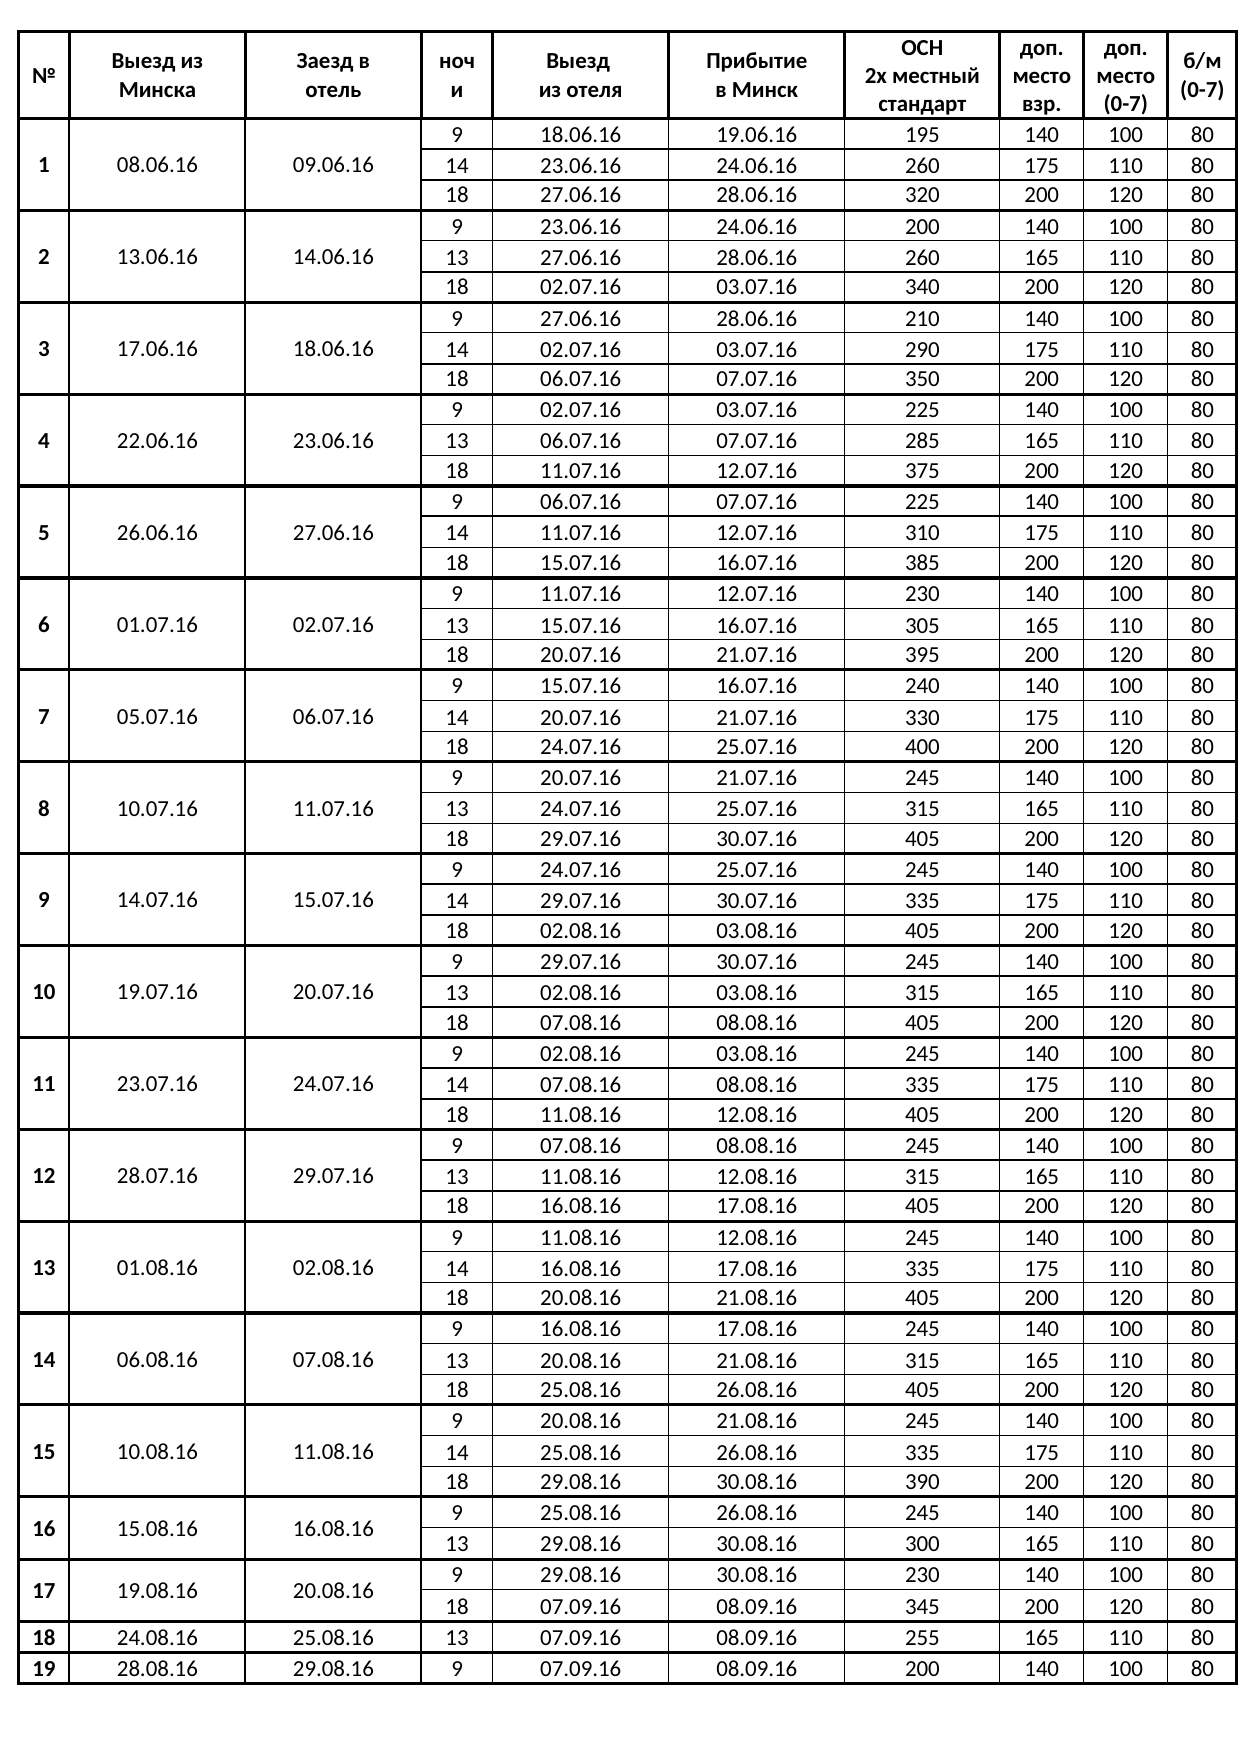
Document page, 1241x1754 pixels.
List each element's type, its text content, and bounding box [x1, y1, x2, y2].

table_cell 12.07.16 [669, 580, 844, 608]
table_cell 175 [1000, 885, 1083, 914]
table_cell 110 [1084, 1528, 1167, 1557]
table_cell 335 [845, 1069, 999, 1098]
table_cell 14 [422, 701, 492, 731]
table_cell 17.08.16 [669, 1315, 844, 1343]
table_cell 405 [845, 1283, 999, 1311]
table_cell 28.06.16 [669, 241, 844, 271]
table_cell 08.09.16 [669, 1590, 844, 1620]
table_cell Выезд из Минска [71, 33, 244, 117]
table_cell 11.08.16 [493, 1100, 668, 1128]
table_cell 09.06.16 [246, 120, 420, 209]
table_cell 80 [1168, 763, 1235, 791]
table_cell 03.08.16 [669, 916, 844, 944]
table_cell 140 [1000, 947, 1083, 975]
table_cell 03.07.16 [669, 273, 844, 301]
table_cell 17.08.16 [669, 1252, 844, 1282]
table_cell 110 [1084, 150, 1167, 179]
table_cell 400 [845, 732, 999, 760]
table_cell 18 [422, 732, 492, 760]
table_cell 315 [845, 977, 999, 1006]
table_cell 80 [1168, 396, 1235, 423]
table_cell 165 [1000, 241, 1083, 271]
table_cell 20.08.16 [493, 1344, 668, 1374]
table_cell 165 [1000, 609, 1083, 639]
table_cell 9 [422, 671, 492, 699]
table_cell 08.08.16 [669, 1131, 844, 1159]
table_cell 80 [1168, 150, 1235, 179]
table_cell 13 [422, 1623, 492, 1651]
table_cell 200 [1000, 181, 1083, 209]
table_cell 80 [1168, 1498, 1235, 1526]
table_cell 80 [1168, 456, 1235, 484]
table_cell Прибытие в Минск [670, 33, 843, 117]
table_cell 15.07.16 [493, 548, 668, 576]
table_cell 18 [422, 181, 492, 209]
table_cell 20.07.16 [493, 763, 668, 791]
table_cell 245 [845, 1223, 999, 1251]
table_cell 140 [1000, 212, 1083, 240]
table_cell 200 [1000, 273, 1083, 301]
table_cell 225 [845, 488, 999, 515]
table_cell 330 [845, 701, 999, 731]
table_cell 100 [1084, 1654, 1167, 1682]
table_cell 24.07.16 [493, 855, 668, 883]
table_cell 11.08.16 [493, 1223, 668, 1251]
table_cell 25.08.16 [493, 1498, 668, 1526]
table_cell 110 [1084, 609, 1167, 639]
table_cell 140 [1000, 671, 1083, 699]
table_cell 405 [845, 1192, 999, 1219]
table_cell 80 [1168, 1654, 1235, 1682]
table_cell 29.08.16 [246, 1654, 420, 1682]
table_cell 30.07.16 [669, 824, 844, 852]
table_cell 18 [422, 916, 492, 944]
table_cell 11 [20, 1039, 68, 1128]
table_cell 12.08.16 [669, 1100, 844, 1128]
table_cell 80 [1168, 885, 1235, 914]
table_cell № [20, 33, 68, 117]
table_cell 15 [20, 1406, 68, 1495]
table_cell 80 [1168, 855, 1235, 883]
table_cell 27.06.16 [246, 488, 420, 576]
table_cell 15.07.16 [246, 855, 420, 944]
table_cell б/м (0-7) [1169, 33, 1235, 117]
table_cell 18 [422, 1008, 492, 1036]
table_cell 02.07.16 [246, 580, 420, 668]
table_cell 195 [845, 120, 999, 148]
table_cell 07.08.16 [493, 1069, 668, 1098]
table_cell 80 [1168, 1131, 1235, 1159]
table_cell 200 [845, 212, 999, 240]
table_cell 80 [1168, 212, 1235, 240]
table_cell 18 [422, 1192, 492, 1219]
table_cell 14 [20, 1315, 68, 1403]
table_cell 11.07.16 [493, 580, 668, 608]
table_cell 175 [1000, 150, 1083, 179]
table_cell 20.08.16 [493, 1406, 668, 1434]
table_cell 13 [422, 1528, 492, 1557]
table_cell 27.06.16 [493, 241, 668, 271]
table_cell 23.06.16 [493, 212, 668, 240]
table_cell 350 [845, 365, 999, 392]
table_cell 245 [845, 1131, 999, 1159]
table_cell 02.07.16 [493, 273, 668, 301]
table_cell 30.08.16 [669, 1467, 844, 1495]
table_cell 80 [1168, 671, 1235, 699]
table_cell 80 [1168, 1375, 1235, 1403]
table_cell 110 [1084, 1252, 1167, 1282]
table_cell 9 [422, 1315, 492, 1343]
table_cell 28.08.16 [70, 1654, 244, 1682]
table_cell 3 [20, 304, 68, 392]
table_cell 25.07.16 [669, 732, 844, 760]
table_cell 03.07.16 [669, 396, 844, 423]
table_cell 9 [422, 947, 492, 975]
table_cell 9 [422, 1561, 492, 1589]
table_cell 100 [1084, 304, 1167, 332]
table_cell 80 [1168, 1436, 1235, 1466]
table_cell 17 [20, 1561, 68, 1620]
table_cell 21.08.16 [669, 1406, 844, 1434]
table_cell 80 [1168, 1406, 1235, 1434]
table_cell 20.08.16 [246, 1561, 420, 1620]
table_cell 200 [1000, 916, 1083, 944]
table_cell 06.07.16 [493, 425, 668, 455]
table_cell 200 [1000, 365, 1083, 392]
table_cell 29.08.16 [493, 1467, 668, 1495]
table_cell 23.07.16 [70, 1039, 244, 1128]
table_cell 165 [1000, 1161, 1083, 1190]
table_cell 13 [422, 1344, 492, 1374]
table_cell 210 [845, 304, 999, 332]
table_cell 25.08.16 [493, 1375, 668, 1403]
table_cell 80 [1168, 1528, 1235, 1557]
table_cell 315 [845, 793, 999, 822]
table_cell 02.07.16 [493, 333, 668, 363]
table_cell 340 [845, 273, 999, 301]
table_cell 140 [1000, 763, 1083, 791]
table_cell 4 [20, 396, 68, 484]
table_cell 03.07.16 [669, 333, 844, 363]
table_cell 175 [1000, 1436, 1083, 1466]
table_cell 14.06.16 [246, 212, 420, 301]
table_cell 16.07.16 [669, 609, 844, 639]
table_cell 28.06.16 [669, 304, 844, 332]
table_cell 9 [422, 304, 492, 332]
table_cell 24.07.16 [493, 793, 668, 822]
table_cell 21.07.16 [669, 701, 844, 731]
table_cell 13 [422, 977, 492, 1006]
table_cell 08.08.16 [669, 1069, 844, 1098]
table_cell 100 [1084, 947, 1167, 975]
table_cell 165 [1000, 1344, 1083, 1374]
table_cell 80 [1168, 1344, 1235, 1374]
table_cell 80 [1168, 580, 1235, 608]
table_cell 07.09.16 [493, 1654, 668, 1682]
table_cell 30.08.16 [669, 1528, 844, 1557]
table_cell доп. место взр. [1001, 33, 1082, 117]
table_cell 110 [1084, 701, 1167, 731]
table_cell 18 [422, 1467, 492, 1495]
table_cell 120 [1084, 1467, 1167, 1495]
table_cell 17.08.16 [669, 1192, 844, 1219]
table_cell 8 [20, 763, 68, 852]
table_cell 07.07.16 [669, 488, 844, 515]
table_cell 200 [1000, 1192, 1083, 1219]
table_cell 140 [1000, 855, 1083, 883]
table_cell 80 [1168, 609, 1235, 639]
table_cell 405 [845, 824, 999, 852]
table_cell 19 [20, 1654, 68, 1682]
table_cell 110 [1084, 885, 1167, 914]
table_cell 02.08.16 [493, 977, 668, 1006]
table_cell 19.08.16 [70, 1561, 244, 1620]
table_cell 120 [1084, 732, 1167, 760]
table_cell 80 [1168, 304, 1235, 332]
table_cell 245 [845, 1406, 999, 1434]
table_cell 260 [845, 241, 999, 271]
table_cell 21.08.16 [669, 1344, 844, 1374]
table_cell 26.06.16 [70, 488, 244, 576]
table_cell 245 [845, 1315, 999, 1343]
table_cell 24.06.16 [669, 212, 844, 240]
table_cell 9 [422, 763, 492, 791]
table_cell 14 [422, 885, 492, 914]
table_cell 80 [1168, 1590, 1235, 1620]
table_cell 100 [1084, 1561, 1167, 1589]
table_cell 395 [845, 640, 999, 668]
table_cell 9 [422, 1654, 492, 1682]
table_cell 200 [1000, 1467, 1083, 1495]
table_cell 100 [1084, 120, 1167, 148]
table_cell 165 [1000, 793, 1083, 822]
table_cell 13 [422, 241, 492, 271]
table_cell 245 [845, 855, 999, 883]
table_cell 06.07.16 [493, 488, 668, 515]
table_cell 80 [1168, 241, 1235, 271]
table_cell 100 [1084, 580, 1167, 608]
table_cell 140 [1000, 1315, 1083, 1343]
table_cell 13 [422, 1161, 492, 1190]
table_cell 18.06.16 [246, 304, 420, 392]
table_cell 80 [1168, 947, 1235, 975]
table_cell 08.09.16 [669, 1654, 844, 1682]
table_cell 25.07.16 [669, 793, 844, 822]
table_cell 110 [1084, 333, 1167, 363]
table_cell 200 [1000, 824, 1083, 852]
table_cell 26.08.16 [669, 1498, 844, 1526]
table_cell 14 [422, 333, 492, 363]
table_cell 30.07.16 [669, 885, 844, 914]
table_cell 140 [1000, 1131, 1083, 1159]
table_cell 120 [1084, 1590, 1167, 1620]
table_cell 19.06.16 [669, 120, 844, 148]
table_cell 28.07.16 [70, 1131, 244, 1219]
table_cell 140 [1000, 580, 1083, 608]
table_cell 14 [422, 1069, 492, 1098]
table_cell 28.06.16 [669, 181, 844, 209]
table_cell 05.07.16 [70, 671, 244, 760]
table_cell 9 [422, 120, 492, 148]
table_cell 29.07.16 [493, 885, 668, 914]
table_cell 245 [845, 763, 999, 791]
table_cell 255 [845, 1623, 999, 1651]
table_cell 80 [1168, 1100, 1235, 1128]
table_cell 260 [845, 150, 999, 179]
table_cell 18 [422, 1590, 492, 1620]
table_cell 11.07.16 [493, 456, 668, 484]
table_cell 29.07.16 [246, 1131, 420, 1219]
table_cell 18 [422, 1283, 492, 1311]
table_cell 07.08.16 [493, 1131, 668, 1159]
table_cell 100 [1084, 1498, 1167, 1526]
table_cell 12 [20, 1131, 68, 1219]
table_cell 10.07.16 [70, 763, 244, 852]
table_cell 100 [1084, 1406, 1167, 1434]
table_cell 16 [20, 1498, 68, 1557]
table_cell 21.07.16 [669, 640, 844, 668]
table_cell 13 [422, 609, 492, 639]
table_cell 120 [1084, 456, 1167, 484]
table_cell 29.08.16 [493, 1561, 668, 1589]
table_cell 100 [1084, 488, 1167, 515]
table_cell 02.07.16 [493, 396, 668, 423]
table_cell 20.07.16 [493, 701, 668, 731]
table_cell 11.08.16 [246, 1406, 420, 1495]
table_cell 23.06.16 [246, 396, 420, 484]
table_cell 01.08.16 [70, 1223, 244, 1311]
table_cell 14.07.16 [70, 855, 244, 944]
table_cell 10.08.16 [70, 1406, 244, 1495]
table_cell 200 [1000, 732, 1083, 760]
table_cell 80 [1168, 701, 1235, 731]
table_cell 140 [1000, 120, 1083, 148]
table_cell 100 [1084, 1039, 1167, 1067]
table_cell 335 [845, 1436, 999, 1466]
table_cell 175 [1000, 1252, 1083, 1282]
table_cell 120 [1084, 1375, 1167, 1403]
table_cell 100 [1084, 212, 1167, 240]
table_cell 24.08.16 [70, 1623, 244, 1651]
table_cell 240 [845, 671, 999, 699]
table_cell 06.07.16 [493, 365, 668, 392]
table_cell 245 [845, 947, 999, 975]
table_cell 140 [1000, 1498, 1083, 1526]
table_cell 13 [20, 1223, 68, 1311]
table_cell 16.08.16 [493, 1315, 668, 1343]
table_cell 335 [845, 1252, 999, 1282]
table_cell 80 [1168, 1467, 1235, 1495]
table_cell 07.09.16 [493, 1623, 668, 1651]
table_cell 08.06.16 [70, 120, 244, 209]
table_cell 120 [1084, 640, 1167, 668]
table_cell 9 [422, 1498, 492, 1526]
table_cell 140 [1000, 396, 1083, 423]
table_cell 12.07.16 [669, 456, 844, 484]
table_cell 07.07.16 [669, 425, 844, 455]
table_cell 16.08.16 [493, 1252, 668, 1282]
table_cell 18 [20, 1623, 68, 1651]
table_cell 13 [422, 425, 492, 455]
table_cell 110 [1084, 1161, 1167, 1190]
table_cell 30.07.16 [669, 947, 844, 975]
table_cell 120 [1084, 824, 1167, 852]
table_cell 80 [1168, 1561, 1235, 1589]
table_cell 100 [1084, 855, 1167, 883]
table_cell 19.07.16 [70, 947, 244, 1036]
table_cell 100 [1084, 1223, 1167, 1251]
table_cell 310 [845, 517, 999, 547]
table_cell 110 [1084, 977, 1167, 1006]
table_cell 25.07.16 [669, 855, 844, 883]
table_cell 80 [1168, 517, 1235, 547]
table_cell 9 [422, 1131, 492, 1159]
table_cell 7 [20, 671, 68, 760]
table_cell 80 [1168, 1069, 1235, 1098]
table_cell 9 [422, 396, 492, 423]
table_cell 225 [845, 396, 999, 423]
table_cell 24.07.16 [493, 732, 668, 760]
table_cell 11.07.16 [246, 763, 420, 852]
table_cell 18 [422, 456, 492, 484]
table_cell 16.07.16 [669, 671, 844, 699]
table_cell 01.07.16 [70, 580, 244, 668]
table_cell 200 [1000, 456, 1083, 484]
table_cell 120 [1084, 1100, 1167, 1128]
table_cell 175 [1000, 701, 1083, 731]
table_cell 07.09.16 [493, 1590, 668, 1620]
table_cell 15.07.16 [493, 671, 668, 699]
table_cell 12.08.16 [669, 1223, 844, 1251]
table_cell 9 [422, 1039, 492, 1067]
table_cell 175 [1000, 333, 1083, 363]
table_cell 20.07.16 [493, 640, 668, 668]
table_cell 80 [1168, 365, 1235, 392]
table_cell 17.06.16 [70, 304, 244, 392]
table_cell 140 [1000, 1561, 1083, 1589]
table_cell 80 [1168, 548, 1235, 576]
table_cell 21.08.16 [669, 1283, 844, 1311]
table_cell 1 [20, 120, 68, 209]
table_cell 29.07.16 [493, 947, 668, 975]
table_cell 390 [845, 1467, 999, 1495]
table_cell 245 [845, 1039, 999, 1067]
table_cell 16.08.16 [246, 1498, 420, 1557]
table_cell 14 [422, 1436, 492, 1466]
table_cell 290 [845, 333, 999, 363]
table_cell 120 [1084, 365, 1167, 392]
table_cell 18 [422, 548, 492, 576]
table_cell 80 [1168, 1315, 1235, 1343]
table_cell 02.08.16 [246, 1223, 420, 1311]
table_cell 18.06.16 [493, 120, 668, 148]
table_cell 9 [422, 212, 492, 240]
table_cell 80 [1168, 793, 1235, 822]
table_cell 120 [1084, 1283, 1167, 1311]
table_cell 140 [1000, 1223, 1083, 1251]
table_cell 9 [422, 1223, 492, 1251]
table_cell 18 [422, 640, 492, 668]
table_cell 320 [845, 181, 999, 209]
table_cell 165 [1000, 1528, 1083, 1557]
table_cell 14 [422, 150, 492, 179]
table_cell 140 [1000, 488, 1083, 515]
table_cell 18 [422, 365, 492, 392]
table_cell 385 [845, 548, 999, 576]
table_cell 18 [422, 824, 492, 852]
table_cell 30.08.16 [669, 1561, 844, 1589]
table_cell 110 [1084, 1069, 1167, 1098]
table_cell 200 [1000, 1590, 1083, 1620]
table_cell 110 [1084, 1436, 1167, 1466]
table_cell 27.06.16 [493, 304, 668, 332]
table_cell ОСН 2х местный стандарт [846, 33, 998, 117]
table_cell 24.07.16 [246, 1039, 420, 1128]
table_cell 200 [1000, 640, 1083, 668]
table_cell ночи [423, 33, 491, 117]
table_cell 80 [1168, 916, 1235, 944]
table_cell 07.07.16 [669, 365, 844, 392]
table_cell 100 [1084, 1131, 1167, 1159]
table_cell 20.07.16 [246, 947, 420, 1036]
table_cell 9 [422, 488, 492, 515]
table_cell 140 [1000, 1654, 1083, 1682]
table_cell 24.06.16 [669, 150, 844, 179]
table_cell 120 [1084, 1008, 1167, 1036]
table_cell 9 [20, 855, 68, 944]
table_cell 80 [1168, 488, 1235, 515]
table_cell 200 [1000, 1100, 1083, 1128]
table_cell 100 [1084, 1315, 1167, 1343]
table_cell 5 [20, 488, 68, 576]
table_cell 80 [1168, 120, 1235, 148]
table_cell 335 [845, 885, 999, 914]
table_cell 02.08.16 [493, 916, 668, 944]
table_cell 100 [1084, 671, 1167, 699]
table_cell 18 [422, 273, 492, 301]
table_cell 175 [1000, 517, 1083, 547]
table_cell 08.09.16 [669, 1623, 844, 1651]
table_cell 25.08.16 [493, 1436, 668, 1466]
table_cell 9 [422, 1406, 492, 1434]
table_cell 15.08.16 [70, 1498, 244, 1557]
table_cell 80 [1168, 181, 1235, 209]
table_cell 2 [20, 212, 68, 301]
table_cell 80 [1168, 1623, 1235, 1651]
table_cell 25.08.16 [246, 1623, 420, 1651]
table_cell 07.08.16 [246, 1315, 420, 1403]
table_cell 120 [1084, 1192, 1167, 1219]
table_cell 245 [845, 1498, 999, 1526]
table_cell 14 [422, 517, 492, 547]
table_cell 26.08.16 [669, 1375, 844, 1403]
table_cell Выезд из отеля [494, 33, 667, 117]
table_cell 315 [845, 1344, 999, 1374]
table_cell 110 [1084, 1344, 1167, 1374]
table_cell 300 [845, 1528, 999, 1557]
table_cell 165 [1000, 425, 1083, 455]
table_cell 27.06.16 [493, 181, 668, 209]
table_cell 06.07.16 [246, 671, 420, 760]
table_cell 12.07.16 [669, 517, 844, 547]
table_cell 165 [1000, 1623, 1083, 1651]
table_cell 21.07.16 [669, 763, 844, 791]
table_cell 18 [422, 1100, 492, 1128]
table_cell 9 [422, 855, 492, 883]
table_cell 80 [1168, 1008, 1235, 1036]
table_cell 14 [422, 1252, 492, 1282]
table_cell 9 [422, 580, 492, 608]
table_cell 285 [845, 425, 999, 455]
table_cell 230 [845, 1561, 999, 1589]
table_cell 16.07.16 [669, 548, 844, 576]
table_cell 02.08.16 [493, 1039, 668, 1067]
table_cell 405 [845, 1008, 999, 1036]
table_cell 120 [1084, 916, 1167, 944]
table_cell 20.08.16 [493, 1283, 668, 1311]
table_cell 405 [845, 916, 999, 944]
table_cell 200 [1000, 1375, 1083, 1403]
table_cell 175 [1000, 1069, 1083, 1098]
table_cell 80 [1168, 333, 1235, 363]
table_cell 200 [1000, 1008, 1083, 1036]
table_cell 110 [1084, 517, 1167, 547]
table_cell 345 [845, 1590, 999, 1620]
table_cell 11.07.16 [493, 517, 668, 547]
table_cell 405 [845, 1375, 999, 1403]
table_cell 80 [1168, 1283, 1235, 1311]
table_cell 110 [1084, 1623, 1167, 1651]
table_cell 375 [845, 456, 999, 484]
table_cell 80 [1168, 640, 1235, 668]
table_cell 80 [1168, 425, 1235, 455]
table_cell доп. место (0-7) [1085, 33, 1166, 117]
table_cell 80 [1168, 824, 1235, 852]
table_cell 140 [1000, 1039, 1083, 1067]
table_cell 200 [845, 1654, 999, 1682]
table_cell 29.07.16 [493, 824, 668, 852]
table_cell 11.08.16 [493, 1161, 668, 1190]
table_cell 80 [1168, 1039, 1235, 1067]
table_cell 100 [1084, 396, 1167, 423]
table_cell 110 [1084, 793, 1167, 822]
table_cell 13.06.16 [70, 212, 244, 301]
table_cell 26.08.16 [669, 1436, 844, 1466]
table_cell 110 [1084, 241, 1167, 271]
table_cell 80 [1168, 732, 1235, 760]
table_cell 80 [1168, 977, 1235, 1006]
table_cell 08.08.16 [669, 1008, 844, 1036]
table_cell 29.08.16 [493, 1528, 668, 1557]
table_cell 120 [1084, 181, 1167, 209]
table_cell 80 [1168, 1192, 1235, 1219]
table_cell 22.06.16 [70, 396, 244, 484]
table_cell 100 [1084, 763, 1167, 791]
table_cell 140 [1000, 304, 1083, 332]
table_cell 80 [1168, 1223, 1235, 1251]
table_cell 80 [1168, 1252, 1235, 1282]
table_cell 165 [1000, 977, 1083, 1006]
table_cell 80 [1168, 273, 1235, 301]
table_cell 230 [845, 580, 999, 608]
table_cell 305 [845, 609, 999, 639]
table_cell 18 [422, 1375, 492, 1403]
table_cell 03.08.16 [669, 977, 844, 1006]
table_cell 110 [1084, 425, 1167, 455]
table_cell 315 [845, 1161, 999, 1190]
table_cell 140 [1000, 1406, 1083, 1434]
table_cell 16.08.16 [493, 1192, 668, 1219]
table_cell 12.08.16 [669, 1161, 844, 1190]
table_cell 200 [1000, 548, 1083, 576]
table_cell 15.07.16 [493, 609, 668, 639]
table_cell 80 [1168, 1161, 1235, 1190]
table_cell 07.08.16 [493, 1008, 668, 1036]
table_cell 200 [1000, 1283, 1083, 1311]
table_cell 03.08.16 [669, 1039, 844, 1067]
table_cell 10 [20, 947, 68, 1036]
table_cell 13 [422, 793, 492, 822]
table_cell 120 [1084, 548, 1167, 576]
table_cell 6 [20, 580, 68, 668]
table_cell 06.08.16 [70, 1315, 244, 1403]
table_cell 405 [845, 1100, 999, 1128]
table_cell 120 [1084, 273, 1167, 301]
table_cell 23.06.16 [493, 150, 668, 179]
table_cell Заезд в отель [247, 33, 420, 117]
